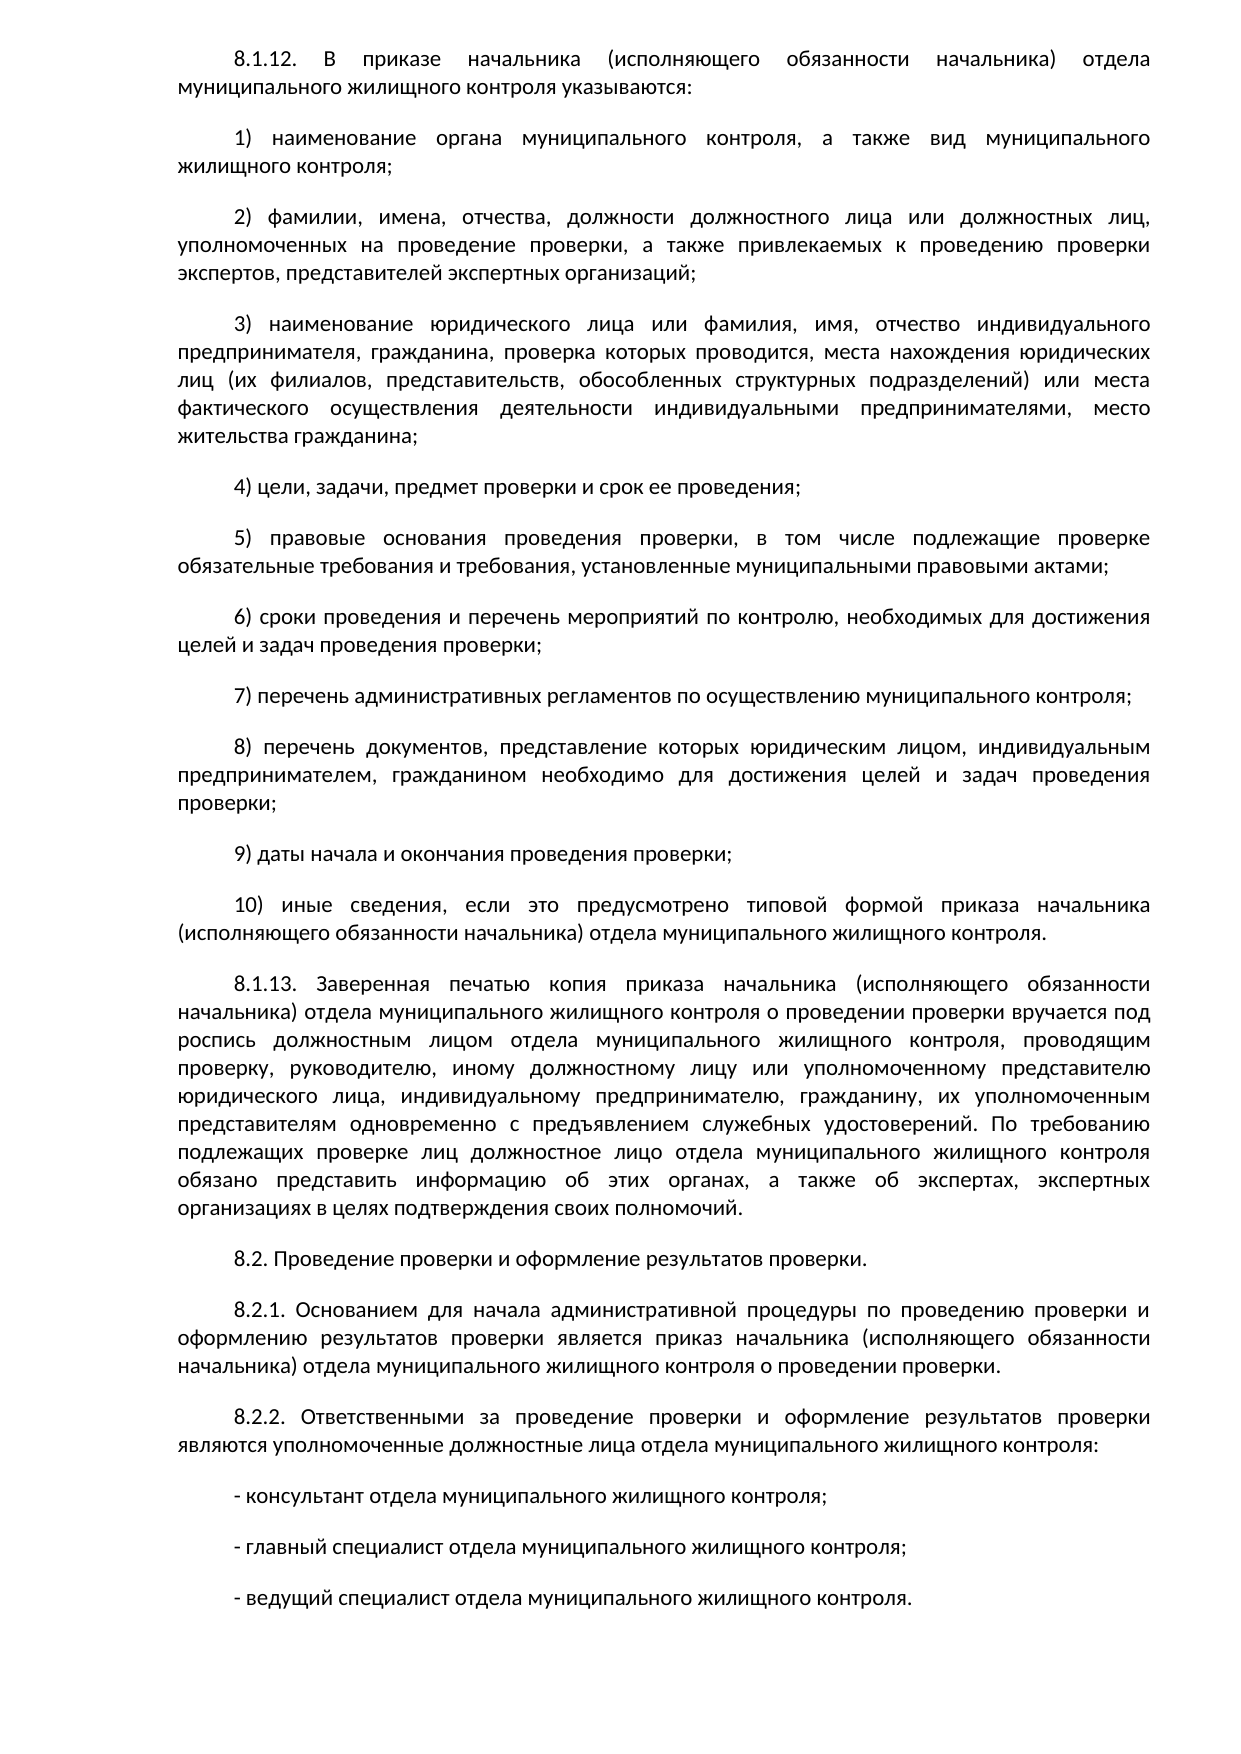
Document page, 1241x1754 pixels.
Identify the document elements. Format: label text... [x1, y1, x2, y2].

text 8.2. Проведение проверки и оформление результатов проверки. [177, 1244, 1152, 1272]
text 4) цели, задачи, предмет проверки и срок ее проведения; [177, 472, 1152, 500]
text 6) сроки проведения и перечень мероприятий по контролю, необходимых для достижения целей и задач проведения проверки; [177, 602, 1152, 658]
text - консультант отдела муниципального жилищного контроля; [177, 1481, 1152, 1509]
text 8.2.2. Ответственными за проведение проверки и оформление результатов проверки являются уполномоченные должностные лица отдела муниципального жилищного контроля: [177, 1402, 1152, 1458]
text - главный специалист отдела муниципального жилищного контроля; [177, 1532, 1152, 1560]
text 8.1.13. Заверенная печатью копия приказа начальника (исполняющего обязанности начальника) отдела муниципального жилищного контроля о проведении проверки вручается под роспись должностным лицом отдела муниципального жилищного контроля, проводящим проверку, руководителю, иному должностному лицу или уполномоченному представителю юридического лица, индивидуальному предпринимателю, гражданину, их уполномоченным представителям одновременно с предъявлением служебных удостоверений. По требованию подлежащих проверке лиц должностное лицо отдела муниципального жилищного контроля обязано представить информацию об этих органах, а также об экспертах, экспертных организациях в целях подтверждения своих полномочий. [177, 969, 1152, 1221]
text 2) фамилии, имена, отчества, должности должностного лица или должностных лиц, уполномоченных на проведение проверки, а также привлекаемых к проведению проверки экспертов, представителей экспертных организаций; [177, 202, 1152, 286]
text 7) перечень административных регламентов по осуществлению муниципального контроля; [177, 681, 1152, 709]
text 8) перечень документов, представление которых юридическим лицом, индивидуальным предпринимателем, гражданином необходимо для достижения целей и задач проведения проверки; [177, 732, 1152, 816]
text - ведущий специалист отдела муниципального жилищного контроля. [177, 1583, 1152, 1611]
text 8.2.1. Основанием для начала административной процедуры по проведению проверки и оформлению результатов проверки является приказ начальника (исполняющего обязанности начальника) отдела муниципального жилищного контроля о проведении проверки. [177, 1295, 1152, 1379]
text 3) наименование юридического лица или фамилия, имя, отчество индивидуального предпринимателя, гражданина, проверка которых проводится, места нахождения юридических лиц (их филиалов, представительств, обособленных структурных подразделений) или места фактического осуществления деятельности индивидуальными предпринимателями, место жительства гражданина; [177, 309, 1152, 449]
text 1) наименование органа муниципального контроля, а также вид муниципального жилищного контроля; [177, 123, 1152, 179]
text 5) правовые основания проведения проверки, в том числе подлежащие проверке обязательные требования и требования, установленные муниципальными правовыми актами; [177, 523, 1152, 579]
text 10) иные сведения, если это предусмотрено типовой формой приказа начальника (исполняющего обязанности начальника) отдела муниципального жилищного контроля. [177, 890, 1152, 946]
text 9) даты начала и окончания проведения проверки; [177, 839, 1152, 867]
text 8.1.12. В приказе начальника (исполняющего обязанности начальника) отдела муниципального жилищного контроля указываются: [177, 44, 1152, 100]
